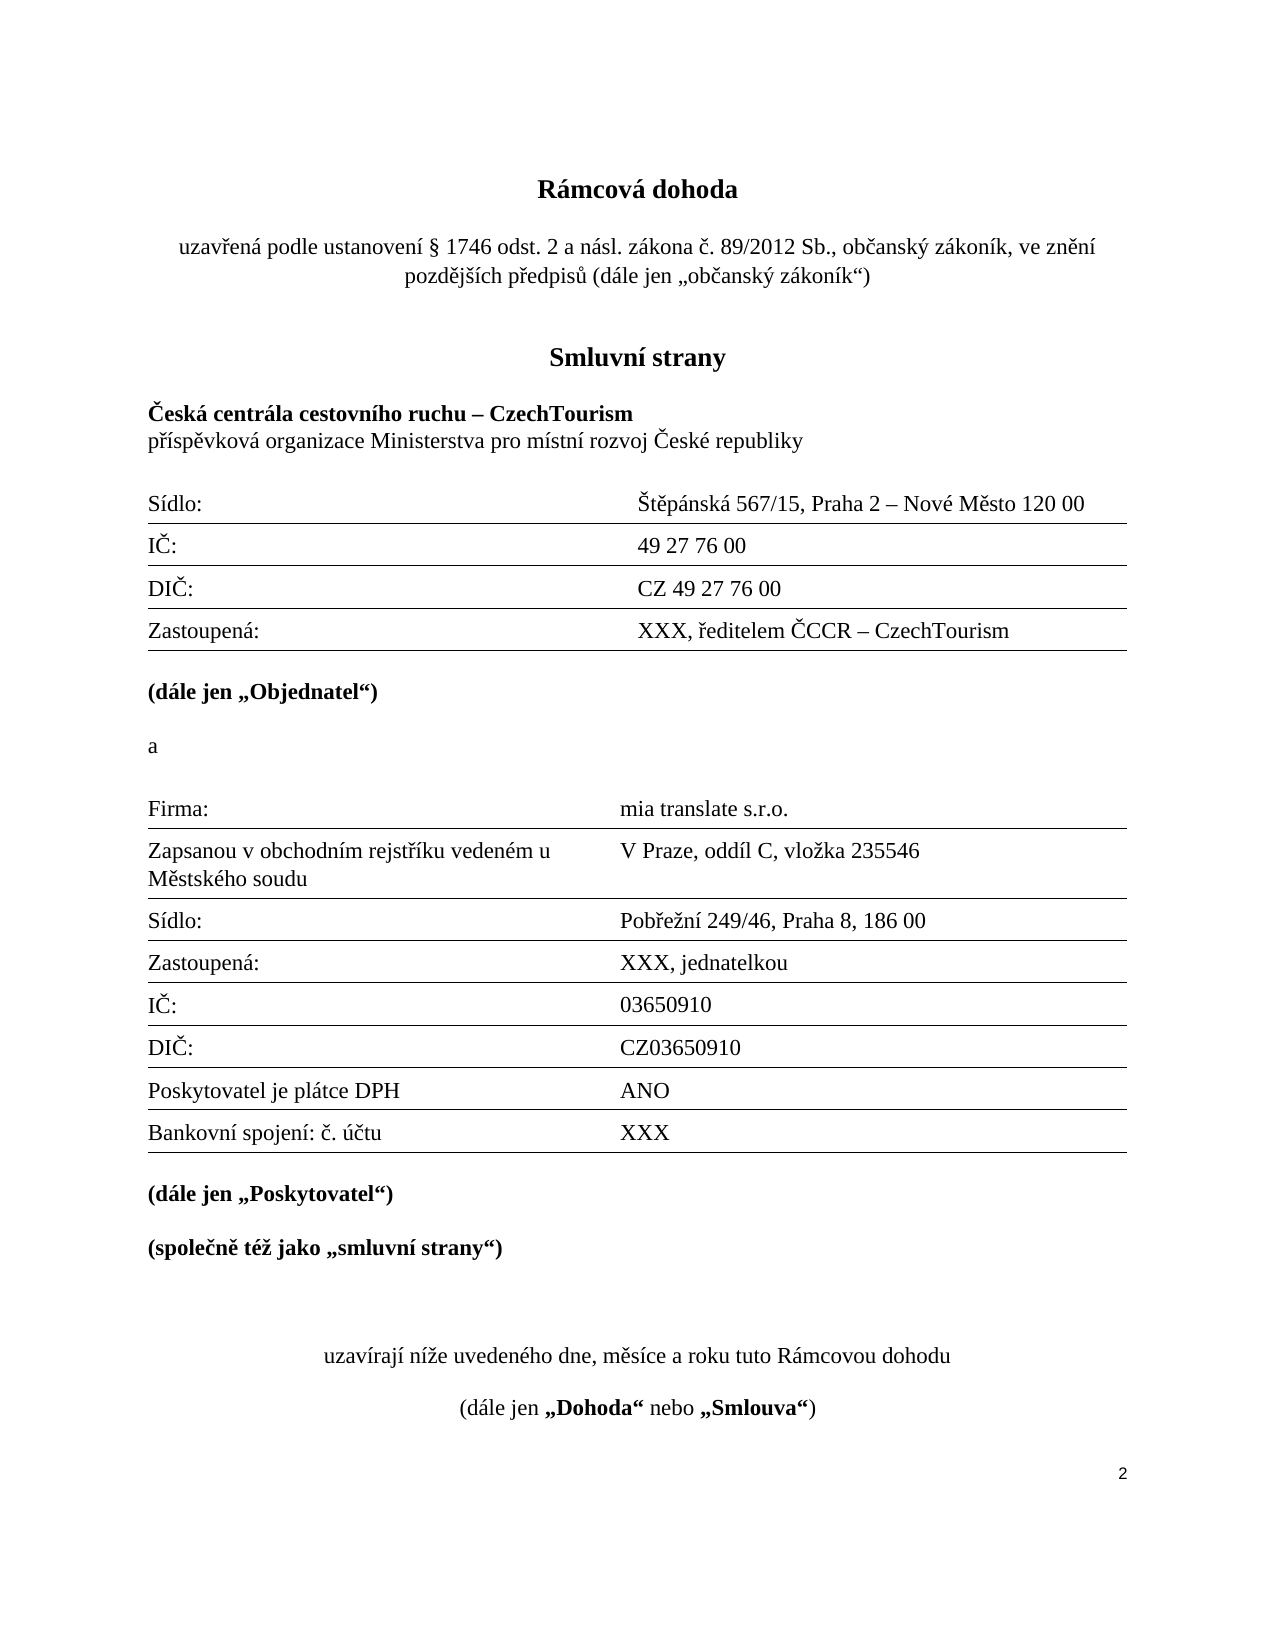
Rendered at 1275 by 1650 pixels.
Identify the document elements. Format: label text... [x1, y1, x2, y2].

table_cell Sídlo: [148, 899, 620, 940]
table_cell XXX, jednatelkou [620, 941, 1127, 982]
table_cell IČ: [148, 524, 637, 565]
table_cell XXX [620, 1110, 1127, 1152]
table_cell Bankovní spojení: č. účtu [148, 1110, 620, 1152]
table_header mia translate s.r.o. [620, 786, 1127, 828]
table_cell IČ: [148, 983, 620, 1024]
table_cell CZ 49 27 76 00 [638, 566, 1127, 608]
text (dále jen „Dohoda“ nebo „Smlouva“) [148, 1394, 1127, 1421]
text příspěvková organizace Ministerstva pro místní rozvoj České republiky [148, 427, 1127, 454]
subtitle Rámcová dohoda [148, 175, 1127, 204]
subtitle uzavřená podle ustanovení § 1746 odst. 2 a násl. zákona č. 89/2012 Sb., občanský zákoník, ve znění pozdějších předpisů (dále jen „občanský zákoník“) [148, 231, 1127, 289]
table_header Sídlo: [148, 481, 637, 523]
text (dále jen „Poskytovatel“) [148, 1180, 1127, 1207]
table_header Štěpánská 567/15, Praha 2 – Nové Město 120 00 [638, 481, 1127, 523]
table_cell Pobřežní 249/46, Praha 8, 186 00 [620, 899, 1127, 940]
table_header Firma: [148, 786, 620, 828]
table_cell V Praze, oddíl C, vložka 235546 [620, 829, 1127, 897]
text (dále jen „Objednatel“) [148, 678, 1127, 705]
text uzavírají níže uvedeného dne, měsíce a roku tuto Rámcovou dohodu [148, 1342, 1127, 1368]
table_cell DIČ: [148, 566, 637, 608]
table_cell Poskytovatel je plátce DPH [148, 1068, 620, 1109]
text a [148, 732, 1127, 759]
table_cell Zapsanou v obchodním rejstříku vedeném u Městského soudu [148, 829, 620, 897]
table_cell 49 27 76 00 [638, 524, 1127, 565]
table_cell 03650910 [620, 983, 1127, 1024]
subtitle Smluvní strany [148, 343, 1127, 373]
table_cell CZ03650910 [620, 1026, 1127, 1067]
text (společně též jako „smluvní strany“) [148, 1234, 1127, 1260]
table_cell Zastoupená: [148, 609, 637, 650]
table_cell DIČ: [148, 1026, 620, 1067]
table_cell Zastoupená: [148, 941, 620, 982]
subtitle Česká centrála cestovního ruchu – CzechTourism [148, 400, 1127, 427]
table_cell ANO [620, 1068, 1127, 1109]
table_cell XXX, ředitelem ČCCR – CzechTourism [638, 609, 1127, 650]
